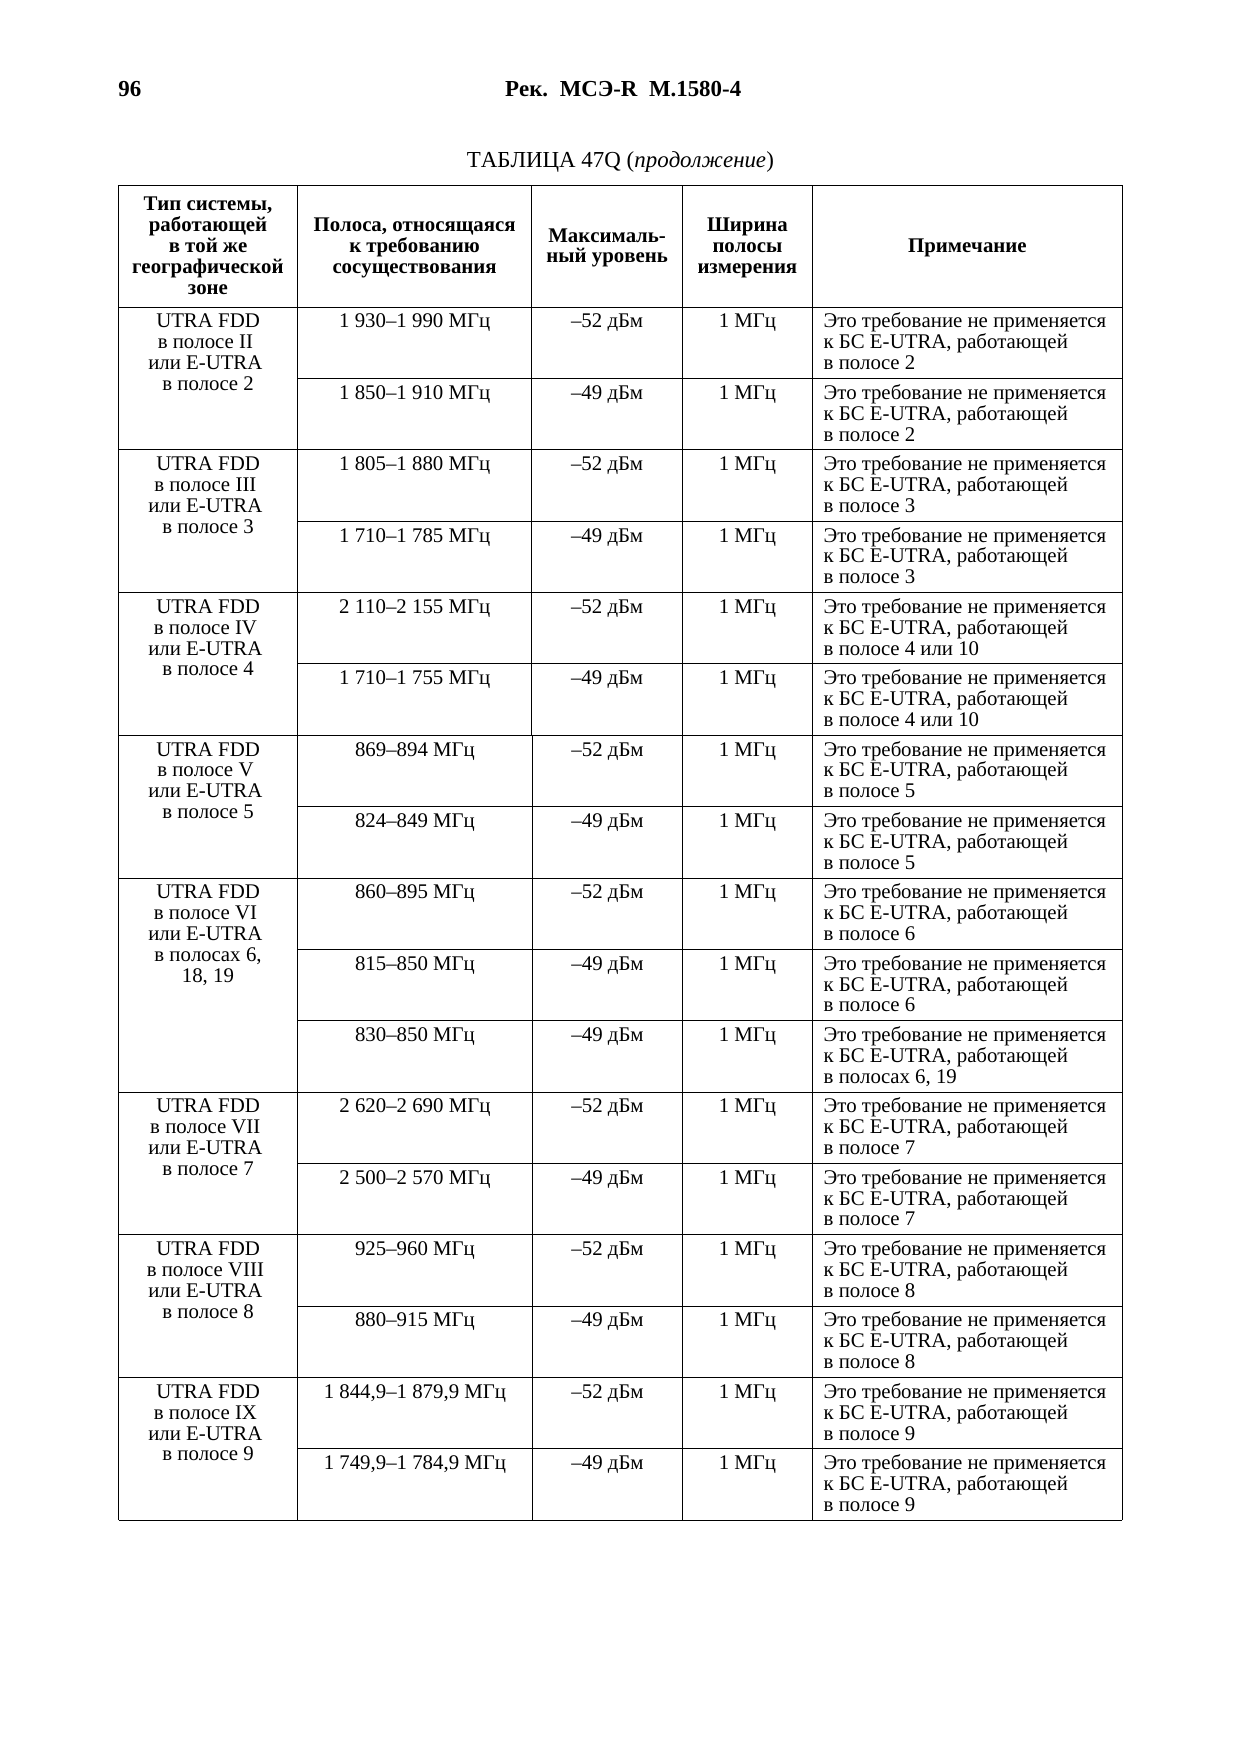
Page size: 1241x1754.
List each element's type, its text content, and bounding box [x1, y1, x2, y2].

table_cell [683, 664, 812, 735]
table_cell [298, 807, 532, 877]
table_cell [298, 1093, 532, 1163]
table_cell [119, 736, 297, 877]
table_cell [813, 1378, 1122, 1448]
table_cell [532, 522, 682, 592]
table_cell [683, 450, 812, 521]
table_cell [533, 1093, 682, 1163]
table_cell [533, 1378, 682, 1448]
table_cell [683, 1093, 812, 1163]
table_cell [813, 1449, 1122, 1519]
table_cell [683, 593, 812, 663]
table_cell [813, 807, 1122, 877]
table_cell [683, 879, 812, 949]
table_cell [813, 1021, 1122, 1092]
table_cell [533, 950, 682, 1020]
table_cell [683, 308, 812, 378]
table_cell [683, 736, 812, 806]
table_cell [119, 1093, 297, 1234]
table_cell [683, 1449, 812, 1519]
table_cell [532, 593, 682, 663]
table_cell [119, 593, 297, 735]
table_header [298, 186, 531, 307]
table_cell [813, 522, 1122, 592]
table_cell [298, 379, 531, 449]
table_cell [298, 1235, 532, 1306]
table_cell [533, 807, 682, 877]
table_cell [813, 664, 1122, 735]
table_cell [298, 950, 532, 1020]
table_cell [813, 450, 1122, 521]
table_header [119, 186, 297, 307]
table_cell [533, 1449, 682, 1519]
text ТАБЛИЦА 47Q (продолжение) [118, 148, 1122, 173]
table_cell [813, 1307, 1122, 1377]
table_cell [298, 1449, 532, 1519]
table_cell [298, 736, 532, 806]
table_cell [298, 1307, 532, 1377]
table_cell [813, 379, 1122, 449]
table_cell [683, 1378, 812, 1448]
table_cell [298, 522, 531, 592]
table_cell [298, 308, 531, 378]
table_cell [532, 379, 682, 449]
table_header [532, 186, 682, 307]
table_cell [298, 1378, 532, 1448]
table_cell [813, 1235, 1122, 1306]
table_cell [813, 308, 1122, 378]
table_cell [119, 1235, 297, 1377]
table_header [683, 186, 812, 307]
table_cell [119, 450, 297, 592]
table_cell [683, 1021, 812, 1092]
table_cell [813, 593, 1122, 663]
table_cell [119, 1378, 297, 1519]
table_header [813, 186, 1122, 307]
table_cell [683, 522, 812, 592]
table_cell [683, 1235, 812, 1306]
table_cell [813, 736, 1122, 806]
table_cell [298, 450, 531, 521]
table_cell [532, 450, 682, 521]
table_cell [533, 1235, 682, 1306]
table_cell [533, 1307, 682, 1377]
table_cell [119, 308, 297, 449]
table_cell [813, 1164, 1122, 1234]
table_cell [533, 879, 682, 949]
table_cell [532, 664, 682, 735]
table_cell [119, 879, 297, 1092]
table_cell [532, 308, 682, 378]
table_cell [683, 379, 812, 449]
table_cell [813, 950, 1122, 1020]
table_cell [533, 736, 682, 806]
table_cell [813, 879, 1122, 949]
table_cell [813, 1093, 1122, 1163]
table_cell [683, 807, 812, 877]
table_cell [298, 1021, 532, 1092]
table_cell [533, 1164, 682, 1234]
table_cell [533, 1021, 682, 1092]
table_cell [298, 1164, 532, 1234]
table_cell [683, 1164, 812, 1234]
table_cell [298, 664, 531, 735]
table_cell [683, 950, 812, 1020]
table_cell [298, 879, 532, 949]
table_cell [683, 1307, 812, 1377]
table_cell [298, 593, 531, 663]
